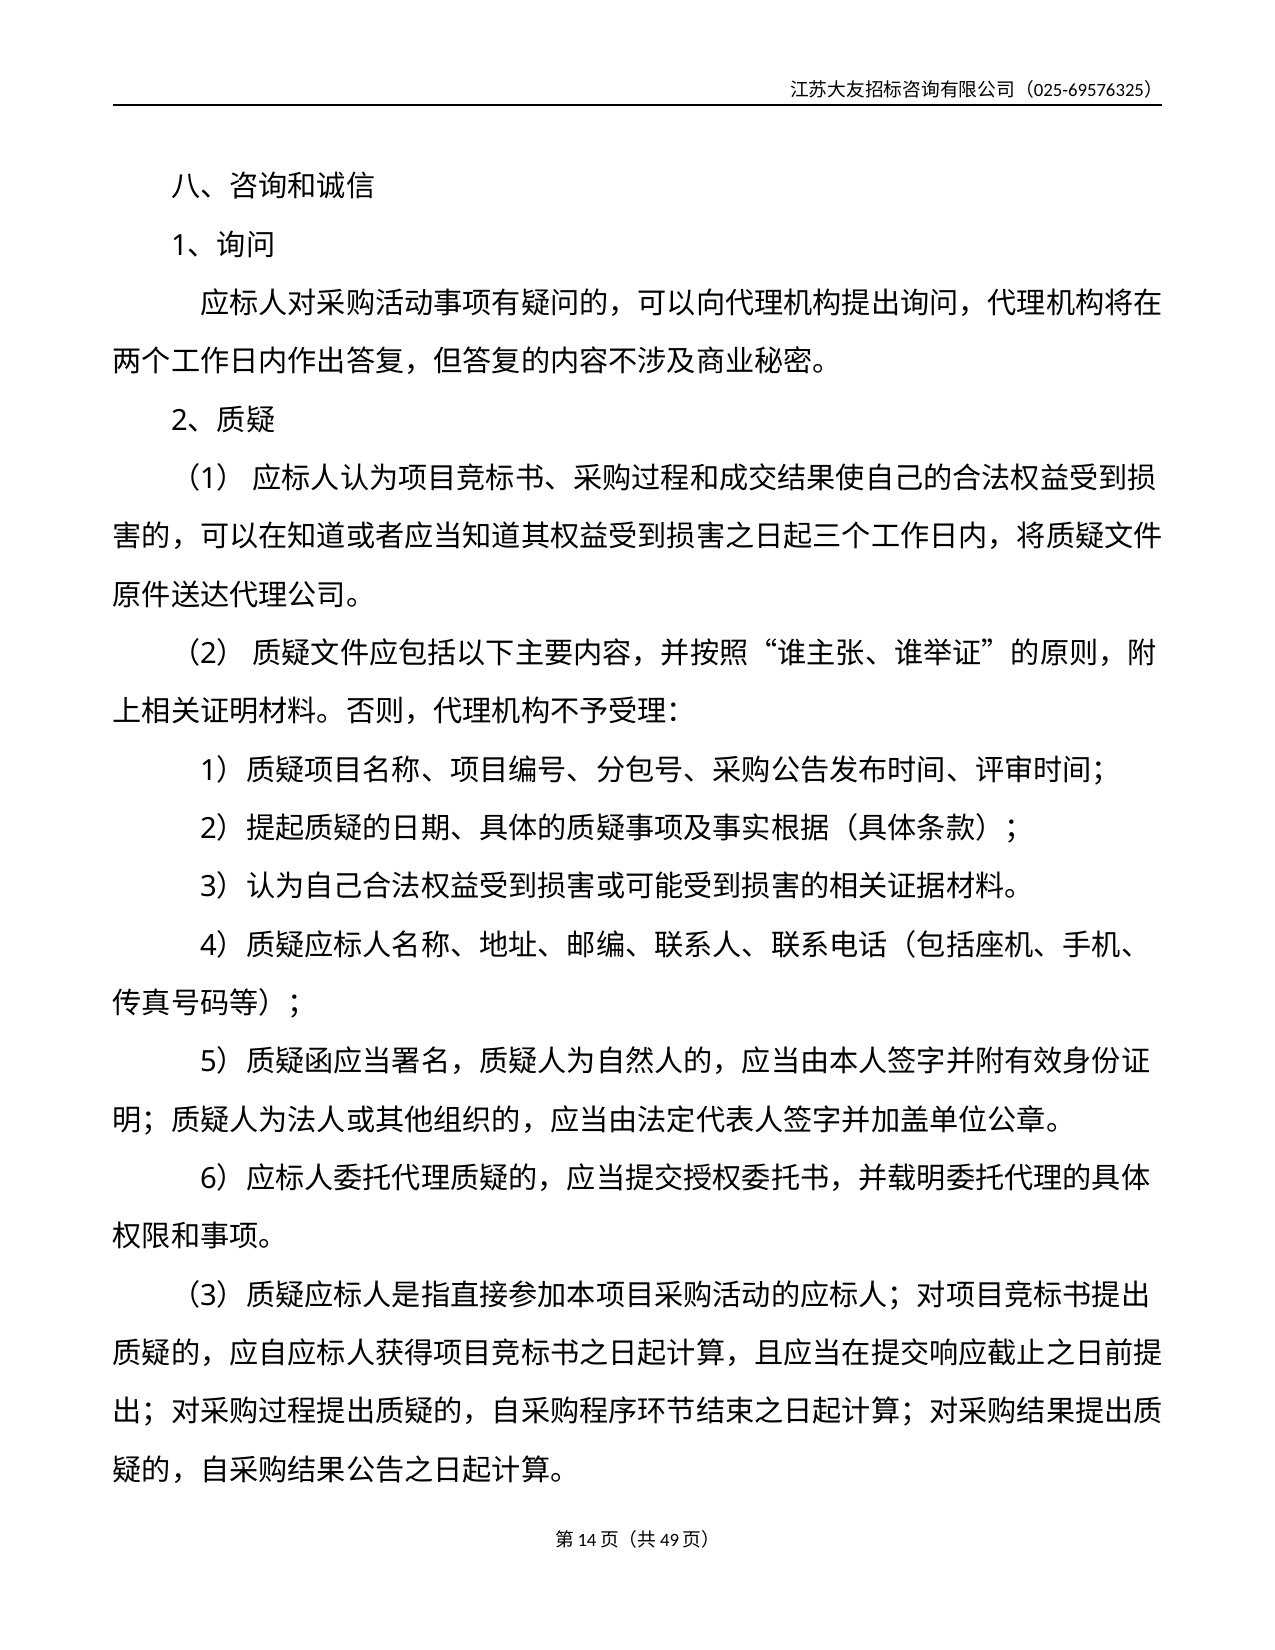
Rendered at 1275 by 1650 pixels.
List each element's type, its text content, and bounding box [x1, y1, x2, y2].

text 八、咨询和诚信 [112, 150, 1162, 208]
text 2、质疑 [112, 383, 1162, 442]
text 3）认为自己合法权益受到损害或可能受到损害的相关证据材料。 [112, 850, 1162, 908]
text 1、询问 [112, 208, 1162, 267]
text 应标人对采购活动事项有疑问的，可以向代理机构提出询问，代理机构将在两个工作日内作出答复，但答复的内容不涉及商业秘密。 [112, 267, 1162, 383]
text （2） 质疑文件应包括以下主要内容，并按照“谁主张、谁举证”的原则，附上相关证明材料。否则，代理机构不予受理： [112, 617, 1162, 733]
text 2）提起质疑的日期、具体的质疑事项及事实根据（具体条款）； [112, 792, 1162, 850]
text 6）应标人委托代理质疑的，应当提交授权委托书，并载明委托代理的具体权限和事项。 [112, 1142, 1162, 1258]
text 4）质疑应标人名称、地址、邮编、联系人、联系电话（包括座机、手机、传真号码等）； [112, 908, 1162, 1025]
text 5）质疑函应当署名，质疑人为自然人的，应当由本人签字并附有效身份证明；质疑人为法人或其他组织的，应当由法定代表人签字并加盖单位公章。 [112, 1025, 1162, 1142]
text 1）质疑项目名称、项目编号、分包号、采购公告发布时间、评审时间； [112, 733, 1162, 792]
text （3）质疑应标人是指直接参加本项目采购活动的应标人；对项目竞标书提出质疑的，应自应标人获得项目竞标书之日起计算，且应当在提交响应截止之日前提出；对采购过程提出质疑的，自采购程序环节结束之日起计算；对采购结果提出质疑的，自采购结果公告之日起计算。 [112, 1258, 1162, 1492]
text （1） 应标人认为项目竞标书、采购过程和成交结果使自己的合法权益受到损害的，可以在知道或者应当知道其权益受到损害之日起三个工作日内，将质疑文件原件送达代理公司。 [112, 442, 1162, 617]
